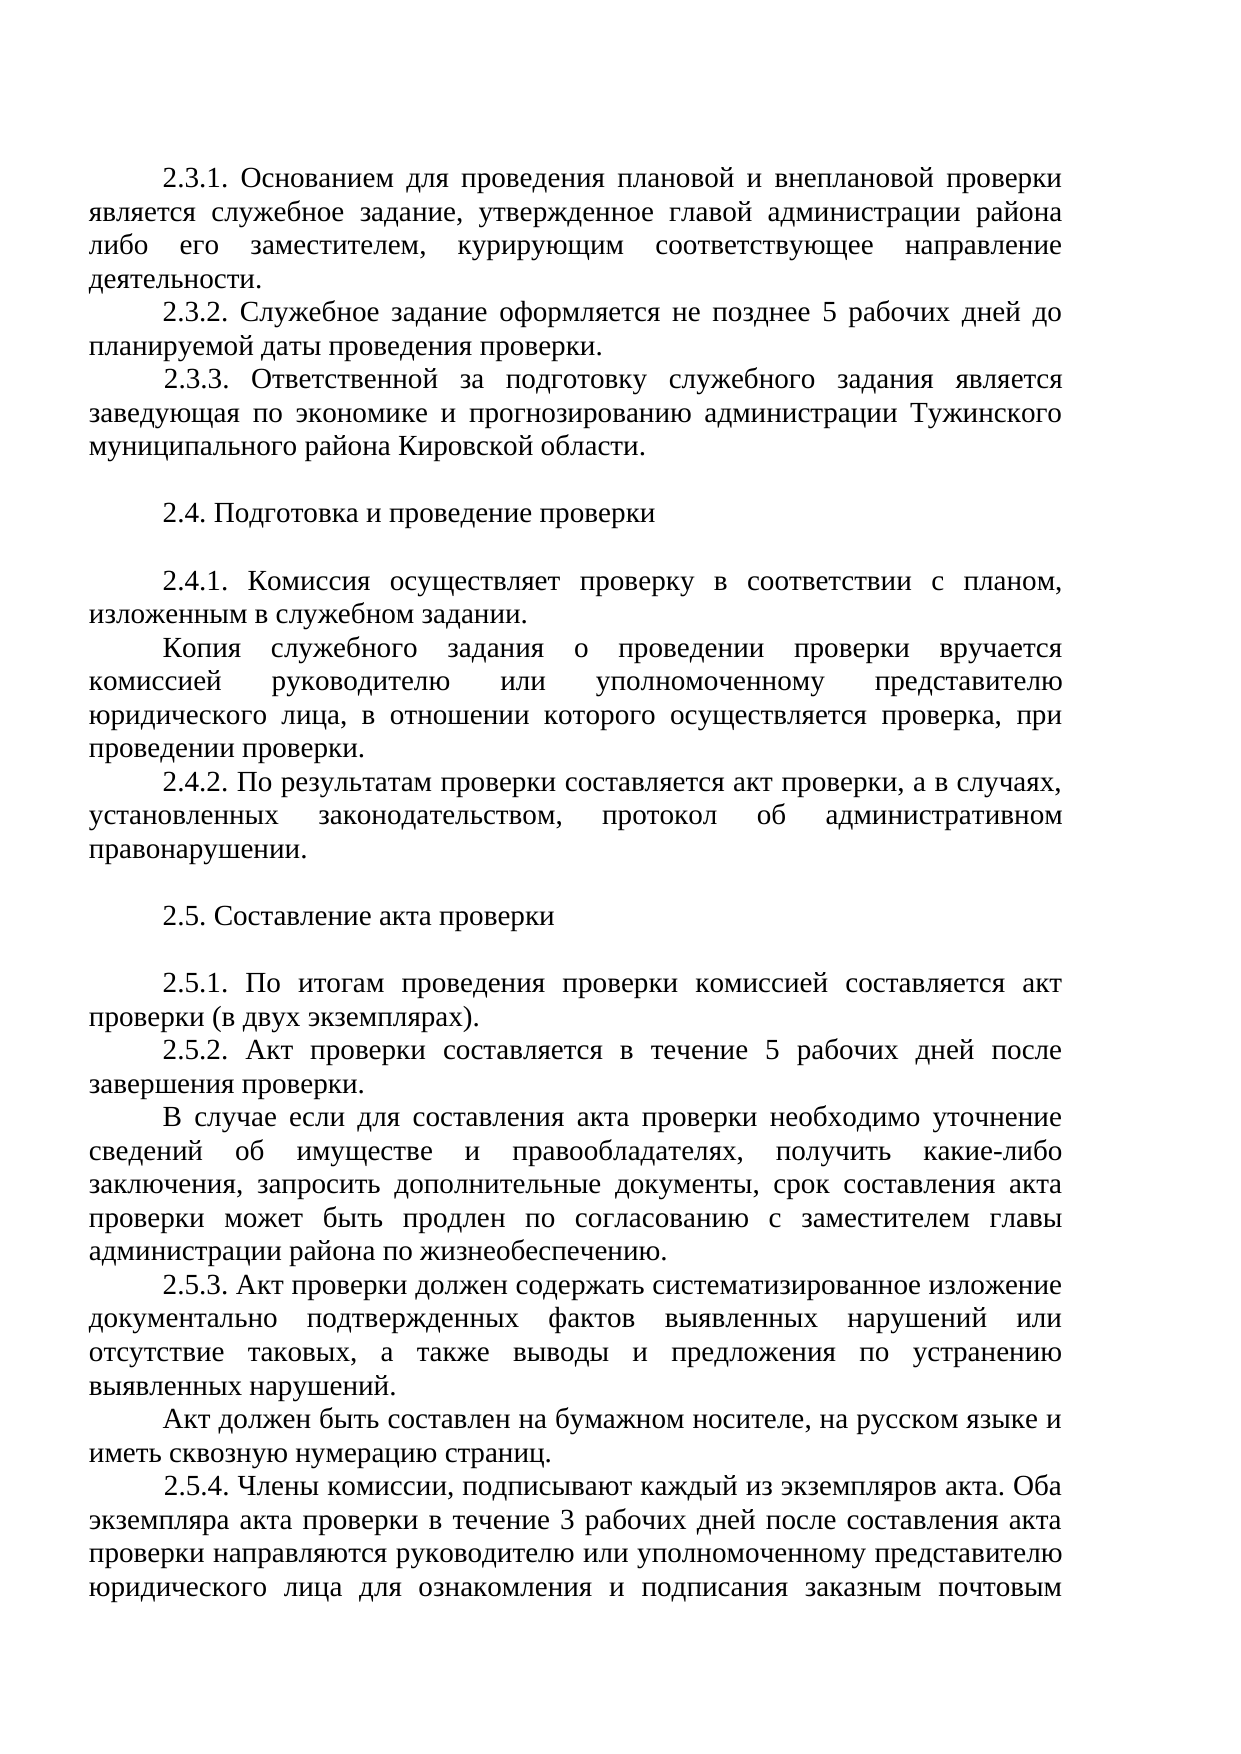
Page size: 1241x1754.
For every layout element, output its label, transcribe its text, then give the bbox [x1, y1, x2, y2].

text В случае если для составления акта проверки необходимо уточнение сведений об имуществе и правообладателях, получить какие-либо заключения, запросить дополнительные документы, срок составления акта проверки может быть продлен по согласованию с заместителем главы администрации района по жизнеобеспечению. [89, 1099, 1063, 1267]
text 2.5.1. По итогам проведения проверки комиссией составляется акт проверки (в двух экземплярах). [89, 965, 1063, 1032]
text 2.5.3. Акт проверки должен содержать систематизированное изложение документально подтвержденных фактов выявленных нарушений или отсутствие таковых, а также выводы и предложения по устранению выявленных нарушений. [89, 1267, 1063, 1401]
text Акт должен быть составлен на бумажном носителе, на русском языке и иметь сквозную нумерацию страниц. [89, 1401, 1063, 1468]
text 2.4. Подготовка и проведение проверки [89, 496, 1063, 529]
text Копия служебного задания о проведении проверки вручается комиссией руководителю или уполномоченному представителю юридического лица, в отношении которого осуществляется проверка, при проведении проверки. [89, 630, 1063, 764]
text 2.4.2. По результатам проверки составляется акт проверки, а в случаях, установленных законодательством, протокол об административном правонарушении. [89, 764, 1063, 864]
text 2.3.3. Ответственной за подготовку служебного задания является заведующая по экономике и прогнозированию администрации Тужинского муниципального района Кировской области. [89, 361, 1063, 462]
text 2.5. Составление акта проверки [89, 898, 1063, 932]
text 2.5.2. Акт проверки составляется в течение 5 рабочих дней после завершения проверки. [89, 1032, 1063, 1099]
text 2.3.2. Служебное задание оформляется не позднее 5 рабочих дней до планируемой даты проведения проверки. [89, 294, 1063, 361]
text 2.3.1. Основанием для проведения плановой и внеплановой проверки является служебное задание, утвержденное главой администрации района либо его заместителем, курирующим соответствующее направление деятельности. [89, 160, 1063, 294]
text 2.4.1. Комиссия осуществляет проверку в соответствии с планом, изложенным в служебном задании. [89, 563, 1063, 630]
